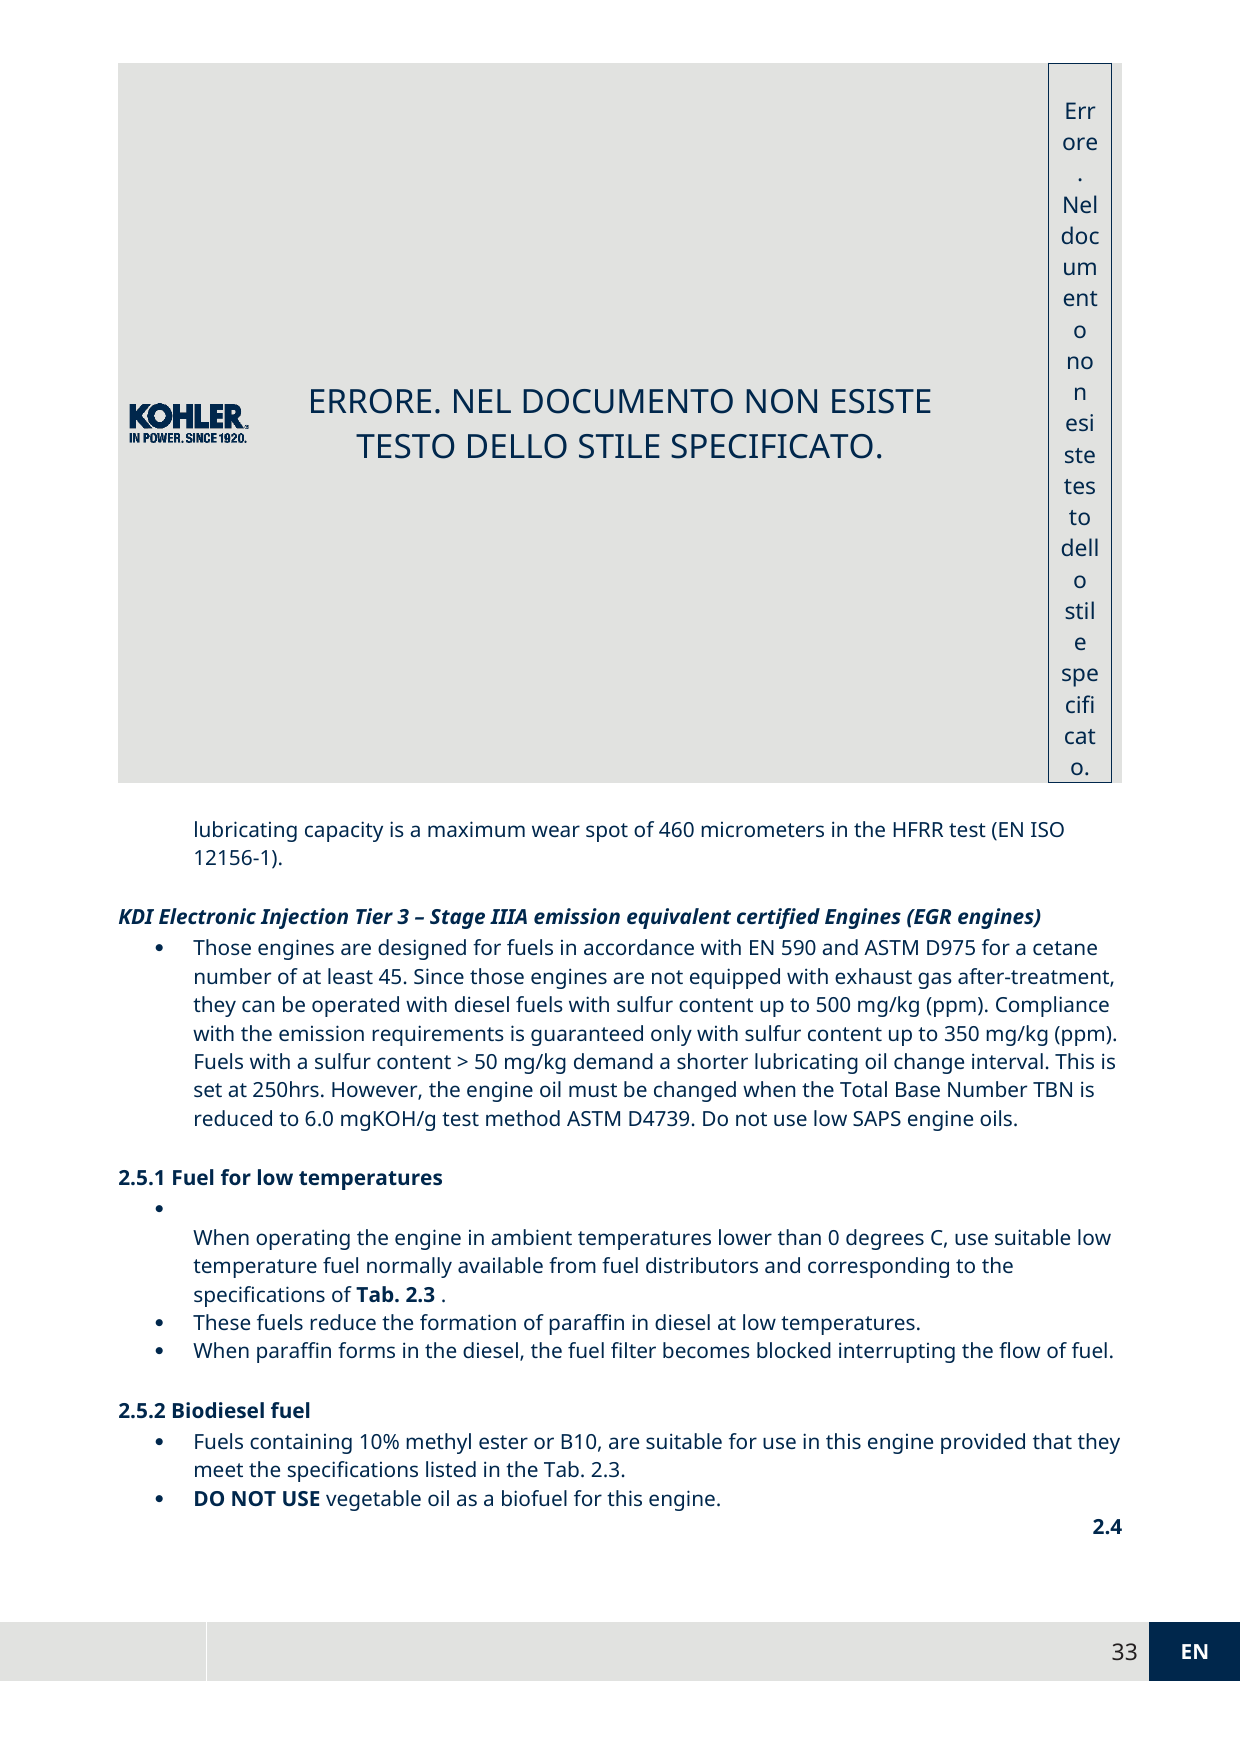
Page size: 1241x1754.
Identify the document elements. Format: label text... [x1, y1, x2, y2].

list Those engines are designed for fuels in accordance with EN 590 and ASTM D975 for a cetane number of at least 45. Since those engines are not equipped with exhaust gas after-treatment, they can be operated with diesel fuels with sulfur content up to 500 mg/kg (ppm). Compliance with the emission requirements is guaranteed only with sulfur content up to 350 mg/kg (ppm). Fuels with a sulfur content > 50 mg/kg demand a shorter lubricating oil change interval. This is set at 250hrs. However, the engine oil must be changed when the Total Base Number TBN is reduced to 6.0 mgKOH/g test method ASTM D4739. Do not use low SAPS engine oils. [156, 933, 1122, 1132]
list When operating the engine in ambient temperatures lower than 0 degrees C, use suitable low temperature fuel normally available from fuel distributors and corresponding to the specifications of Tab. 2.3 . [156, 1194, 1122, 1308]
list These fuels reduce the formation of paraffin in diesel at low temperatures. [156, 1308, 1122, 1337]
list Fuels containing 10% methyl ester or B10, are suitable for use in this engine provided that they meet the specifications listed in the Tab. 2.3. [156, 1427, 1122, 1484]
text KDI Electronic Injection Tier 3 – Stage IIIA emission equivalent certified Engines (EGR engines) [118, 902, 1122, 931]
list When paraffin forms in the diesel, the fuel filter becomes blocked interrupting the flow of fuel. [156, 1337, 1122, 1365]
text 2.5.1 Fuel for low temperatures [118, 1163, 1122, 1192]
picture [129, 403, 249, 443]
text 2.4 [118, 1512, 1122, 1541]
text 2.5.2 Biodiesel fuel [118, 1396, 1122, 1424]
list DO NOT USE vegetable oil as a biofuel for this engine. [156, 1484, 1122, 1512]
